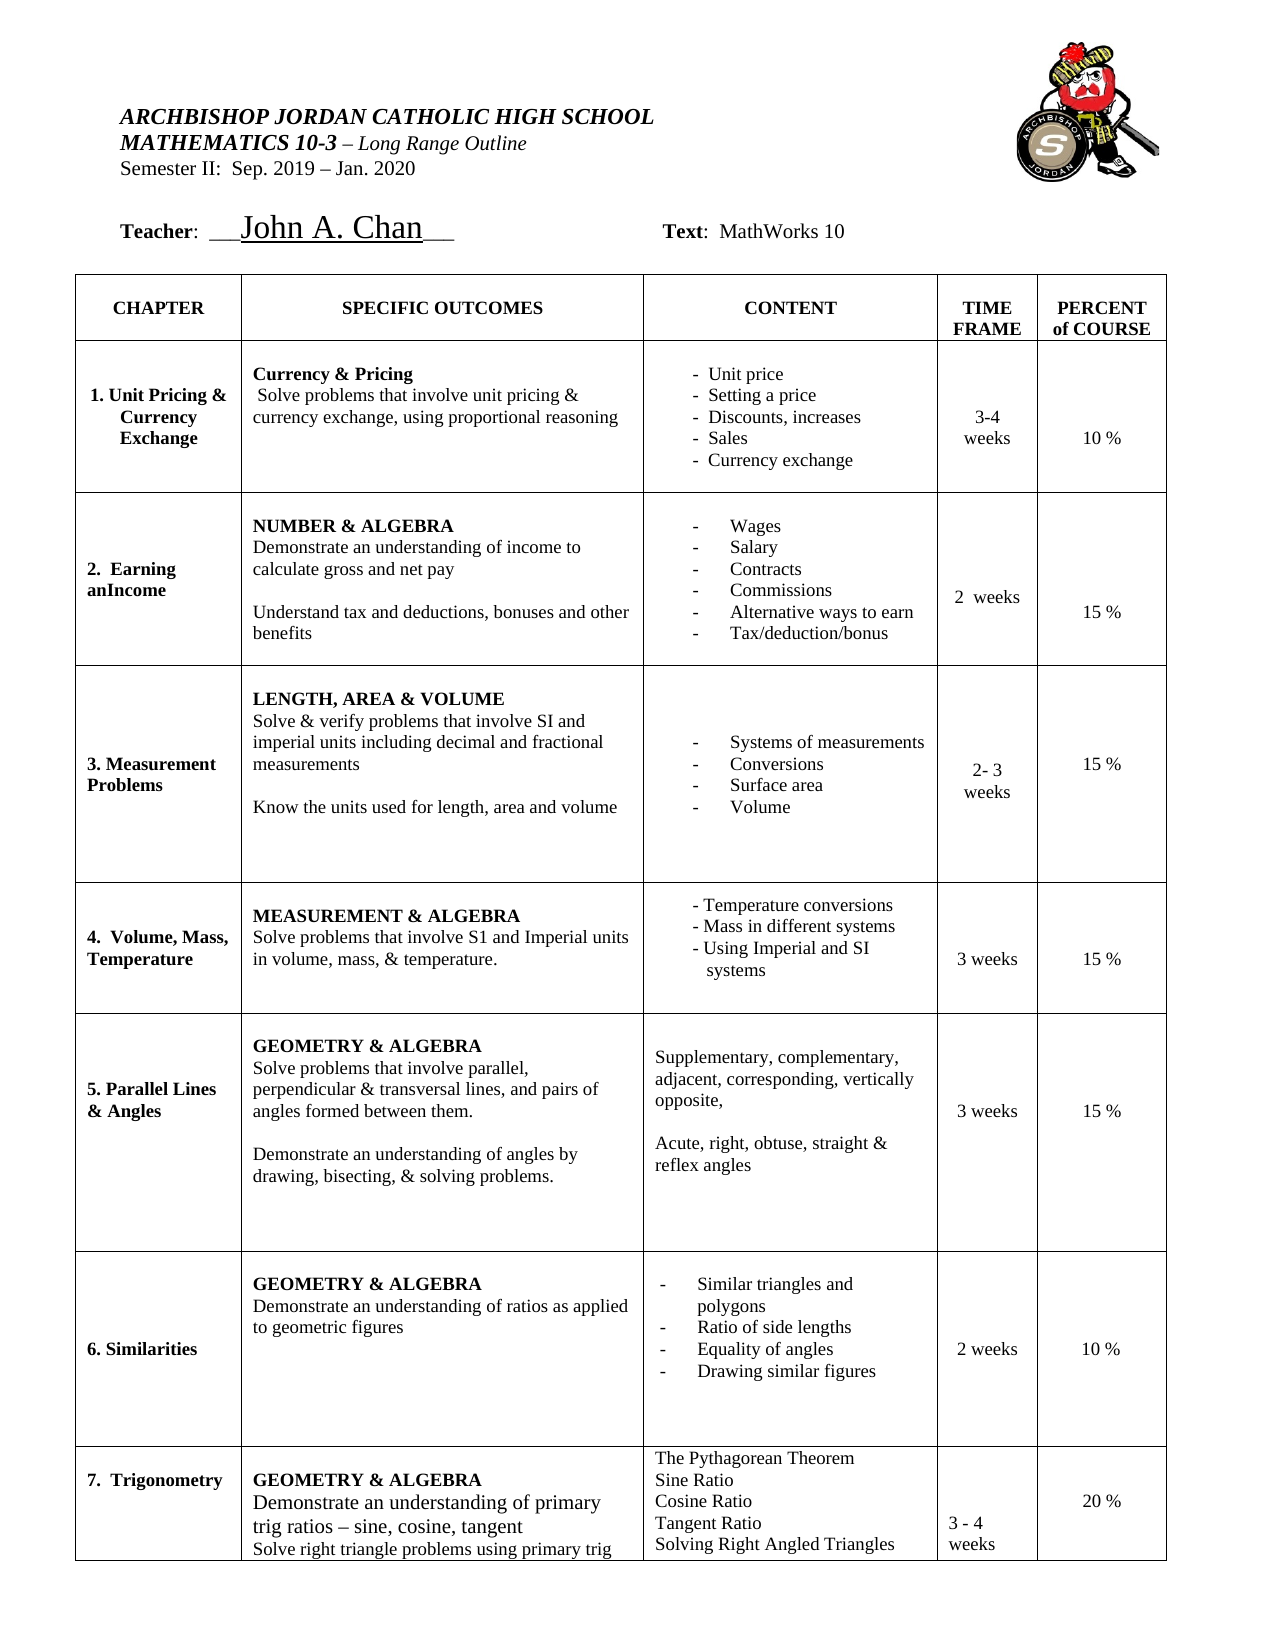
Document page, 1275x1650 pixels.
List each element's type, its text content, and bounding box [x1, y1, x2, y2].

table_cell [242, 1447, 643, 1560]
table_header PERCENT of COURSE [1038, 275, 1166, 340]
table_cell 3 weeks [938, 1014, 1037, 1251]
text ARCHBISHOP JORDAN CATHOLIC HIGH SCHOOL [120, 103, 1015, 129]
table_header CHAPTER [76, 275, 241, 340]
table_cell 15 % [1038, 883, 1166, 1012]
table_cell GEOMETRY & ALGEBRA Demonstrate an understanding of ratios as applied to geometric figures [242, 1252, 643, 1446]
table_cell 7. Trigonometry [76, 1447, 241, 1560]
text Mathematics 10-3 – Long Range Outline [120, 129, 1015, 156]
table_cell 4. Volume, Mass, Temperature [76, 883, 241, 1012]
table_cell 3-4 weeks [938, 341, 1037, 492]
table_cell 6. Similarities [76, 1252, 241, 1446]
table_cell 2- 3 weeks [938, 666, 1037, 882]
table_cell Currency & Pricing Solve problems that involve unit pricing & currency exchange, using proportional reasoning [242, 341, 643, 492]
table_cell Systems of measurements Conversions Surface area Volume [644, 666, 937, 882]
table_header SPECIFIC OUTCOMES [242, 275, 643, 340]
table_cell 20 % [1038, 1447, 1166, 1560]
table_cell 10 % [1038, 1252, 1166, 1446]
table_cell 2 weeks [938, 493, 1037, 665]
table_cell 5. Parallel Lines & Angles [76, 1014, 241, 1251]
table_cell 15 % [1038, 493, 1166, 665]
table_cell Similar triangles and polygons Ratio of side lengths Equality of angles Drawing similar figures [644, 1252, 937, 1446]
table_cell 3 weeks [938, 883, 1037, 1012]
table_cell 3 - 4 weeks [938, 1447, 1037, 1560]
table_cell Wages Salary Contracts Commissions Alternative ways to earn Tax/deduction/bonus [644, 493, 937, 665]
table_cell - Temperature conversions - Mass in different systems - Using Imperial and SI systems [644, 883, 937, 1012]
table_cell 2. Earning anIncome [76, 493, 241, 665]
text Semester II: Sep. 2019 – Jan. 2020 [120, 156, 1015, 180]
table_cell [644, 1447, 937, 1560]
table_cell 15 % [1038, 1014, 1166, 1251]
table_cell LENGTH, AREA & VOLUME Solve & verify problems that involve SI and imperial units including decimal and fractional measurements Know the units used for length, area and volume [242, 666, 643, 882]
picture [1015, 42, 1159, 180]
table_cell NUMBER & ALGEBRA Demonstrate an understanding of income to calculate gross and net pay Understand tax and deductions, bonuses and other benefits [242, 493, 643, 665]
table_cell - Unit price - Setting a price - Discounts, increases - Sales - Currency exchange [644, 341, 937, 492]
table_cell 1. Unit Pricing & Currency Exchange [76, 341, 241, 492]
table_cell MEASUREMENT & ALGEBRA Solve problems that involve S1 and Imperial units in volume, mass, & temperature. [242, 883, 643, 1012]
table_cell 3. Measurement Problems [76, 666, 241, 882]
text Teacher: ___John A. Chan___ Text: MathWorks 10 [120, 208, 1155, 246]
table_cell 2 weeks [938, 1252, 1037, 1446]
table_header TIME FRAME [938, 275, 1037, 340]
table_header CONTENT [644, 275, 937, 340]
table_cell 10 % [1038, 341, 1166, 492]
table_cell Supplementary, complementary, adjacent, corresponding, vertically opposite, Acute, right, obtuse, straight & reflex angles [644, 1014, 937, 1251]
table_cell GEOMETRY & ALGEBRA Solve problems that involve parallel, perpendicular & transversal lines, and pairs of angles formed between them. Demonstrate an understanding of angles by drawing, bisecting, & solving problems. [242, 1014, 643, 1251]
table_cell 15 % [1038, 666, 1166, 882]
